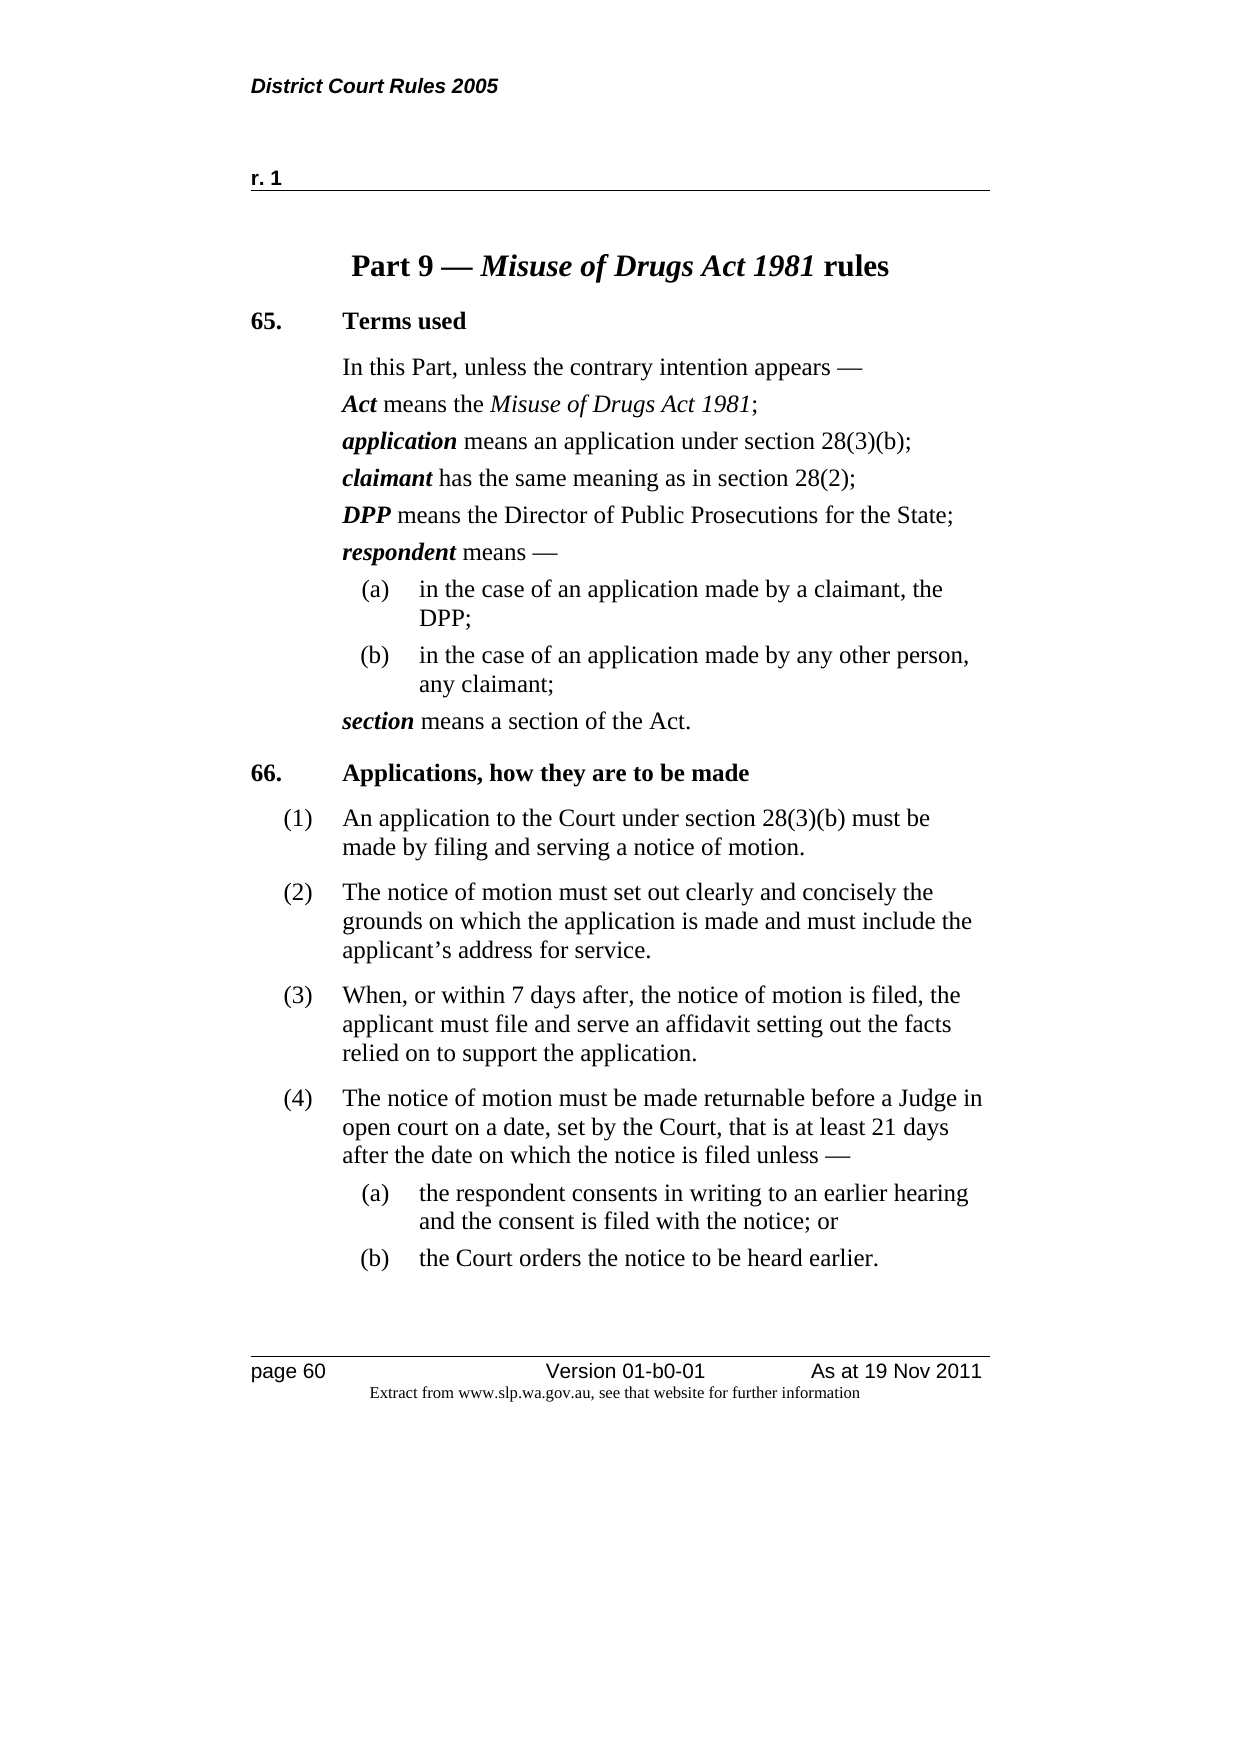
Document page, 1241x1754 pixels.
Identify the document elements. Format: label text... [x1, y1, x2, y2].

text (4) The notice of motion must be made returnable before a Judge in open court on a date, set by the Court, that is at least 21 days after the date on which the notice is filed unless — [251, 1083, 990, 1169]
text claimant has the same meaning as in section 28(2); [251, 463, 990, 492]
text (b) in the case of an application made by any other person, any claimant; [251, 640, 990, 698]
text (a) the respondent consents in writing to an earlier hearing and the consent is filed with the notice; or [251, 1178, 990, 1235]
text application means an application under section 28(3)(b); [251, 426, 990, 455]
text respondent means — [251, 537, 990, 566]
subtitle 66. Applications, how they are to be made [251, 758, 990, 786]
text Act means the Misuse of Drugs Act 1981; [251, 389, 990, 418]
subtitle Part 9 — Misuse of Drugs Act 1981 rules [251, 247, 990, 283]
text section means a section of the Act. [251, 706, 990, 735]
text (2) The notice of motion must set out clearly and concisely the grounds on which the application is made and must include the applicant’s address for service. [251, 877, 990, 963]
text (a) in the case of an application made by a claimant, the DPP; [251, 574, 990, 632]
text (3) When, or within 7 days after, the notice of motion is filed, the applicant must file and serve an affidavit setting out the facts relied on to support the application. [251, 980, 990, 1066]
text DPP means the Director of Public Prosecutions for the State; [251, 500, 990, 529]
subtitle 65. Terms used [251, 306, 990, 335]
text (1) An application to the Court under section 28(3)(b) must be made by filing and serving a notice of motion. [251, 803, 990, 861]
text (b) the Court orders the notice to be heard earlier. [251, 1243, 990, 1272]
text In this Part, unless the contrary intention appears — [251, 352, 990, 381]
